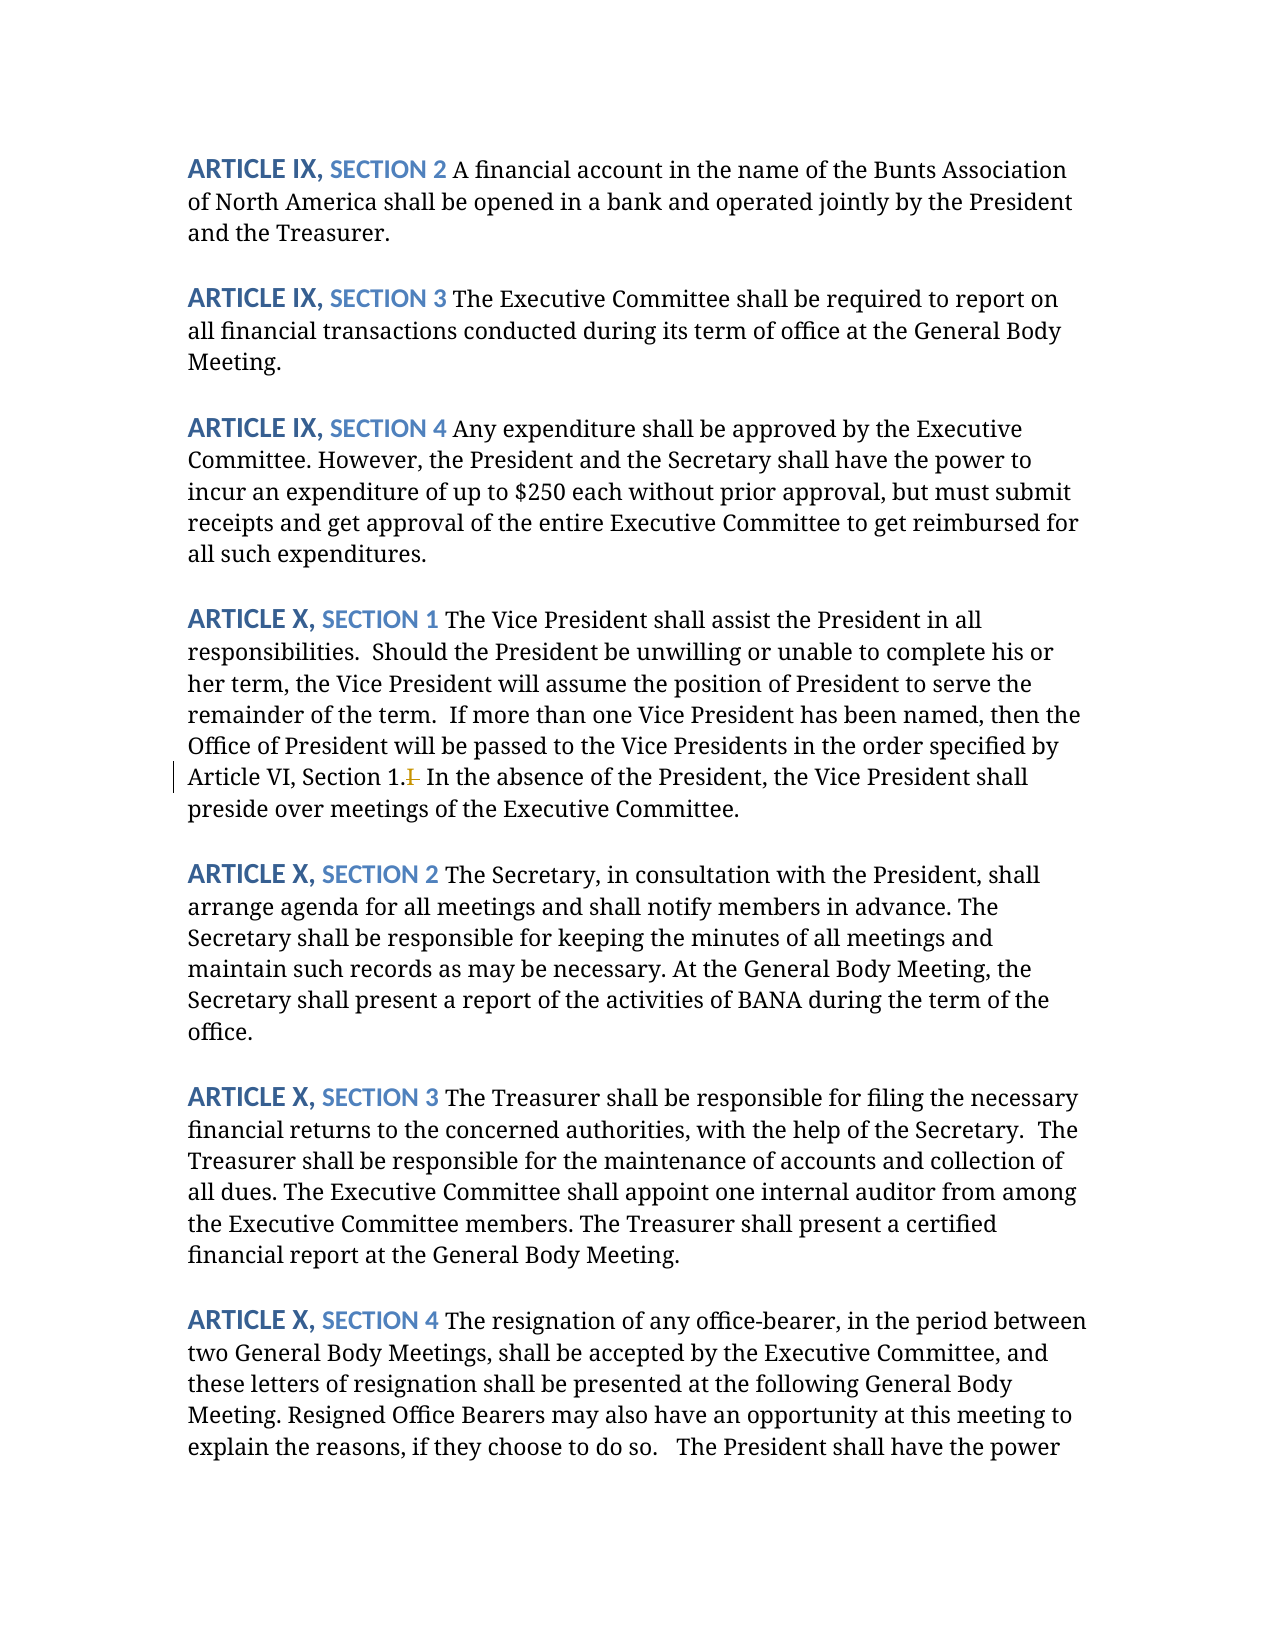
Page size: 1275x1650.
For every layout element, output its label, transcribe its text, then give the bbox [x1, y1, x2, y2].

text ARTICLE IX, SECTION 2 A financial account in the name of the Bunts Association of North America shall be opened in a bank and operated jointly by the President and the Treasurer. [187, 150, 1087, 248]
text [187, 1301, 1087, 1462]
text ARTICLE IX, SECTION 3 The Executive Committee shall be required to report on all financial transactions conducted during its term of office at the General Body Meeting. [187, 279, 1087, 377]
text ARTICLE IX, SECTION 4 Any expenditure shall be approved by the Executive Committee. However, the President and the Secretary shall have the power to incur an expenditure of up to $250 each without prior approval, but must submit receipts and get approval of the entire Executive Committee to get reimbursed for all such expenditures. [187, 409, 1087, 569]
text ARTICLE X, SECTION 2 The Secretary, in consultation with the President, shall arrange agenda for all meetings and shall notify members in advance. The Secretary shall be responsible for keeping the minutes of all meetings and maintain such records as may be necessary. At the General Body Meeting, the Secretary shall present a report of the activities of BANA during the term of the office. [187, 855, 1087, 1047]
text ARTICLE X, SECTION 3 The Treasurer shall be responsible for filing the necessary financial returns to the concerned authorities, with the help of the Secretary. The Treasurer shall be responsible for the maintenance of accounts and collection of all dues. The Executive Committee shall appoint one internal auditor from among the Executive Committee members. The Treasurer shall present a certified financial report at the General Body Meeting. [187, 1078, 1087, 1270]
text ARTICLE X, SECTION 1 The Vice President shall assist the President in all responsibilities. Should the President be unwilling or unable to complete his or her term, the Vice President will assume the position of President to serve the remainder of the term. If more than one Vice President has been named, then the Office of President will be passed to the Vice Presidents in the order specified by Article VI, Section 1. In the absence of the President, the Vice President shall preside over meetings of the Executive Committee. [187, 601, 1087, 824]
